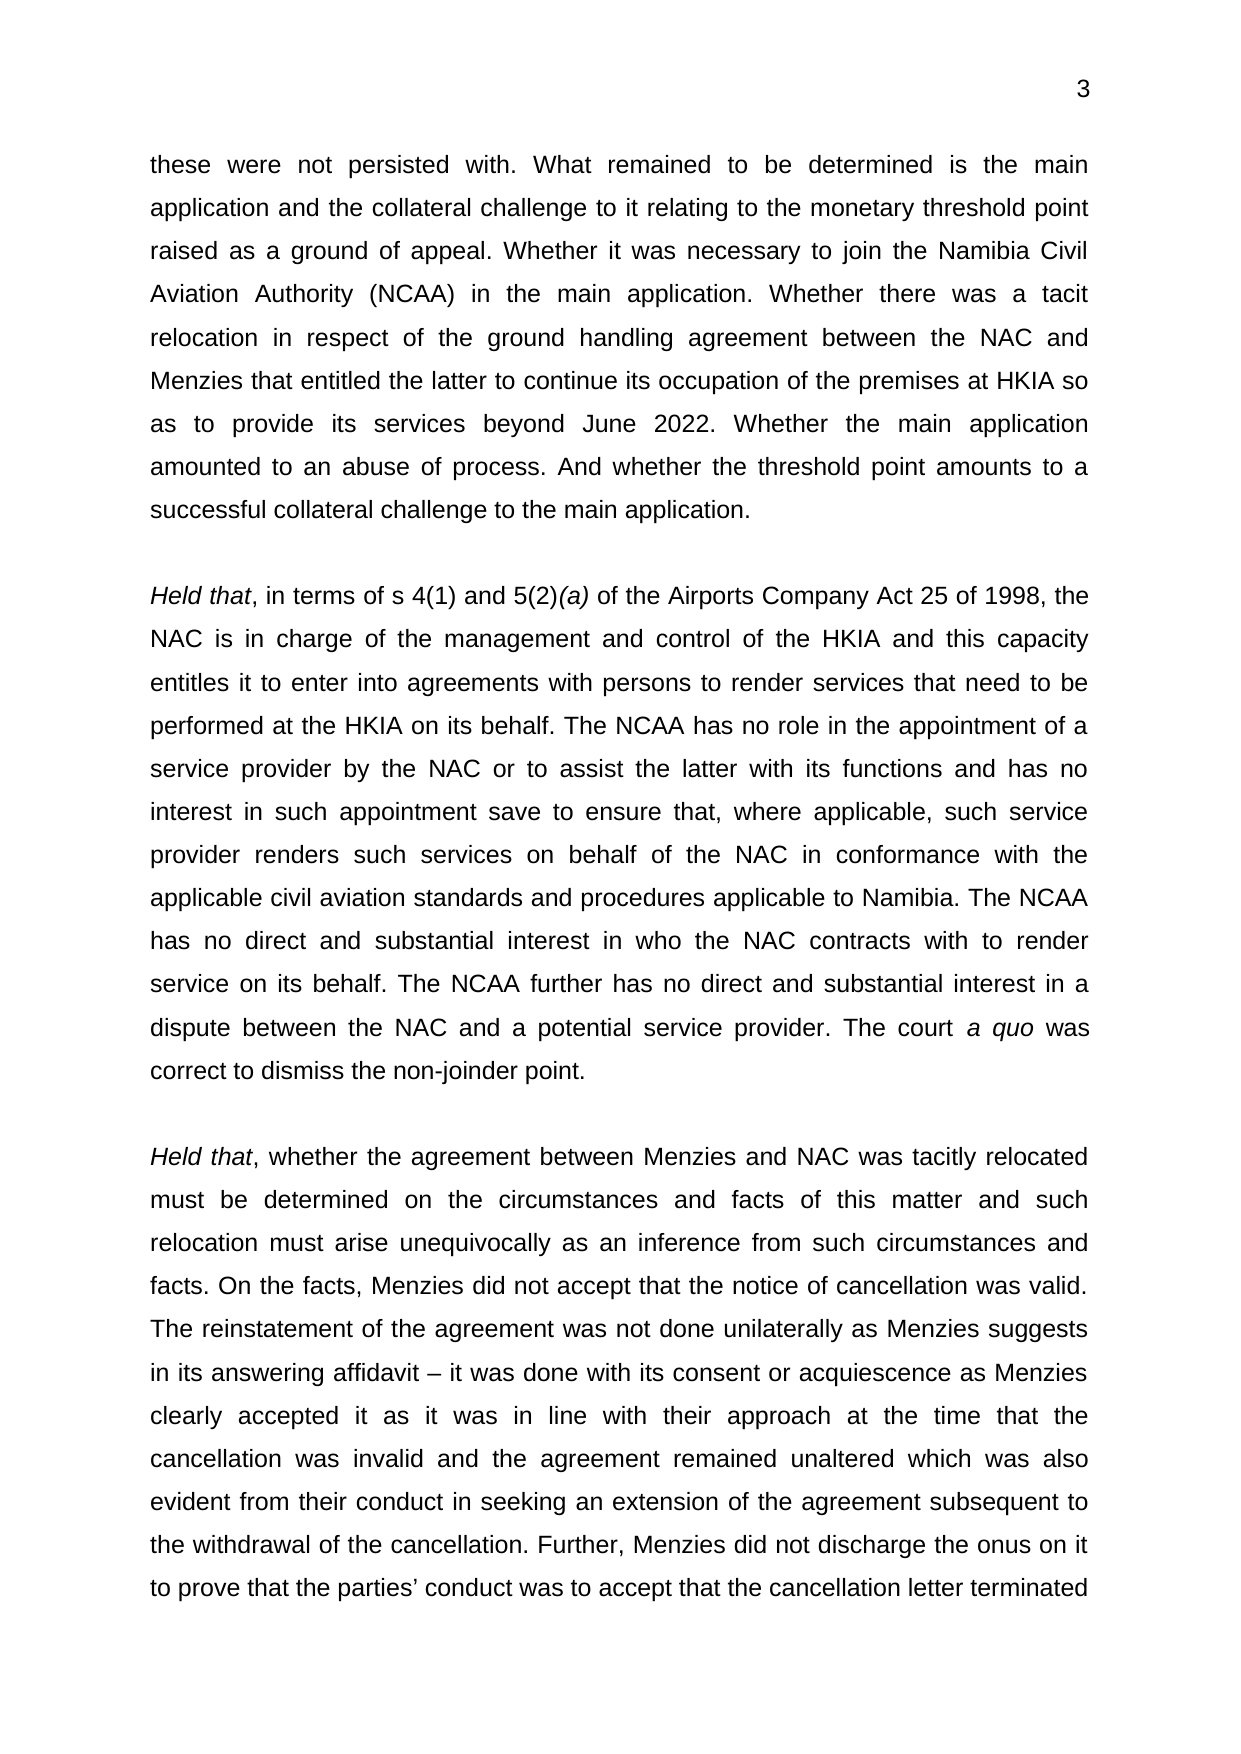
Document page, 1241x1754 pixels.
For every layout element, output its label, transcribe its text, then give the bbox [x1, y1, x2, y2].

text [150, 1142, 1090, 1602]
text Held that, in terms of s 4(1) and 5(2)(a) of the Airports Company Act 25 of 1998, the NAC is in charge of the management and control of the HKIA and this capacity entitles it to enter into agreements with persons to render services that need to be performed at the HKIA on its behalf. The NCAA has no role in the appointment of a service provider by the NAC or to assist the latter with its functions and has no interest in such appointment save to ensure that, where applicable, such service provider renders such services on behalf of the NAC in conformance with the applicable civil aviation standards and procedures applicable to Namibia. The NCAA has no direct and substantial interest in who the NAC contracts with to render service on its behalf. The NCAA further has no direct and substantial interest in a dispute between the NAC and a potential service provider. The court a quo was correct to dismiss the non-joinder point. [150, 581, 1090, 1084]
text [150, 150, 1090, 524]
